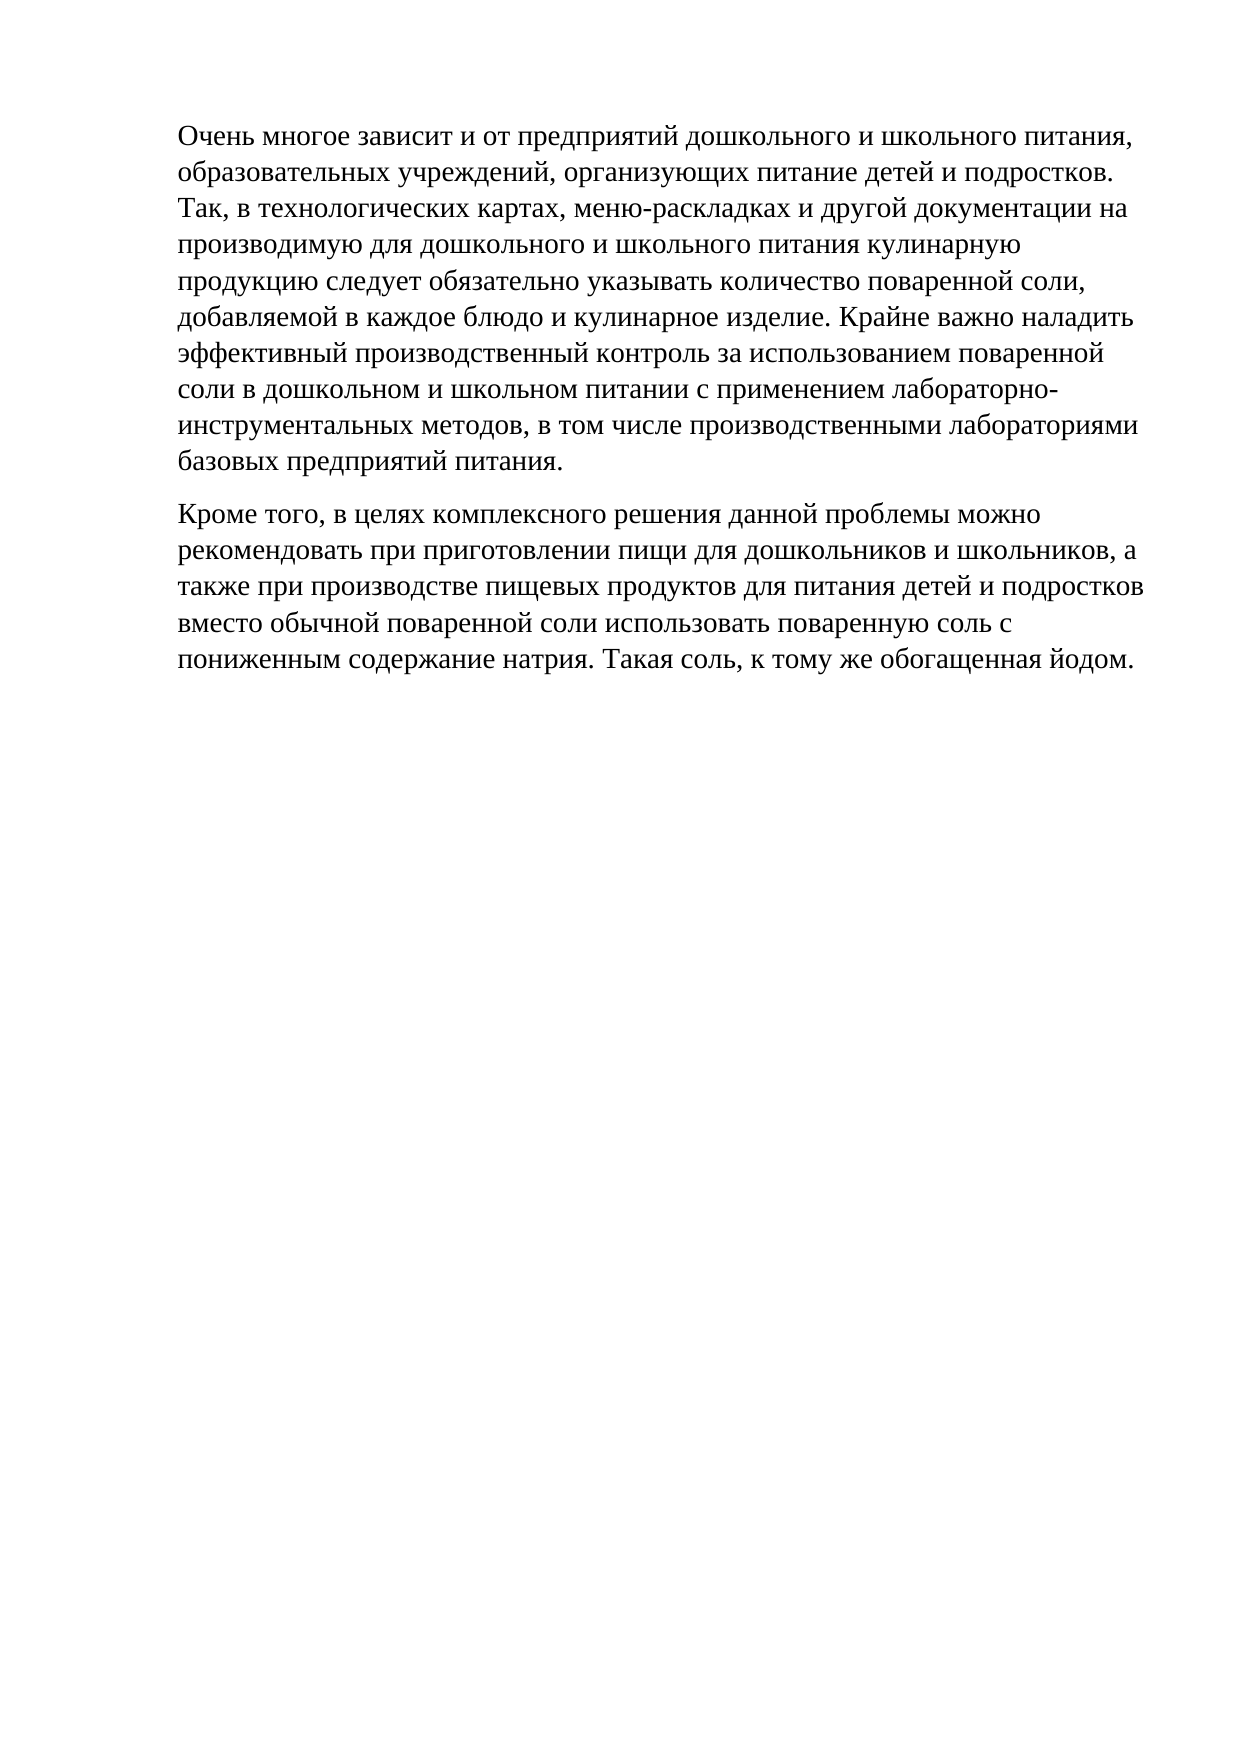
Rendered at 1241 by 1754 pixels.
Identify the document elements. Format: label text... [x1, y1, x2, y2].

text Кроме того, в целях комплексного решения данной проблемы можно рекомендовать при приготовлении пищи для дошкольников и школьников, а также при производстве пищевых продуктов для питания детей и подростков вместо обычной поваренной соли использовать поваренную соль с пониженным содержание натрия. Такая соль, к тому же обогащенная йодом. [177, 496, 1152, 674]
text Очень многое зависит и от предприятий дошкольного и школьного питания, образовательных учреждений, организующих питание детей и подростков. Так, в технологических картах, меню-раскладках и другой документации на производимую для дошкольного и школьного питания кулинарную продукцию следует обязательно указывать количество поваренной соли, добавляемой в каждое блюдо и кулинарное изделие. Крайне важно наладить эффективный производственный контроль за использованием поваренной соли в дошкольном и школьном питании с применением лабораторно-инструментальных методов, в том числе производственными лабораториями базовых предприятий питания. [177, 118, 1152, 477]
